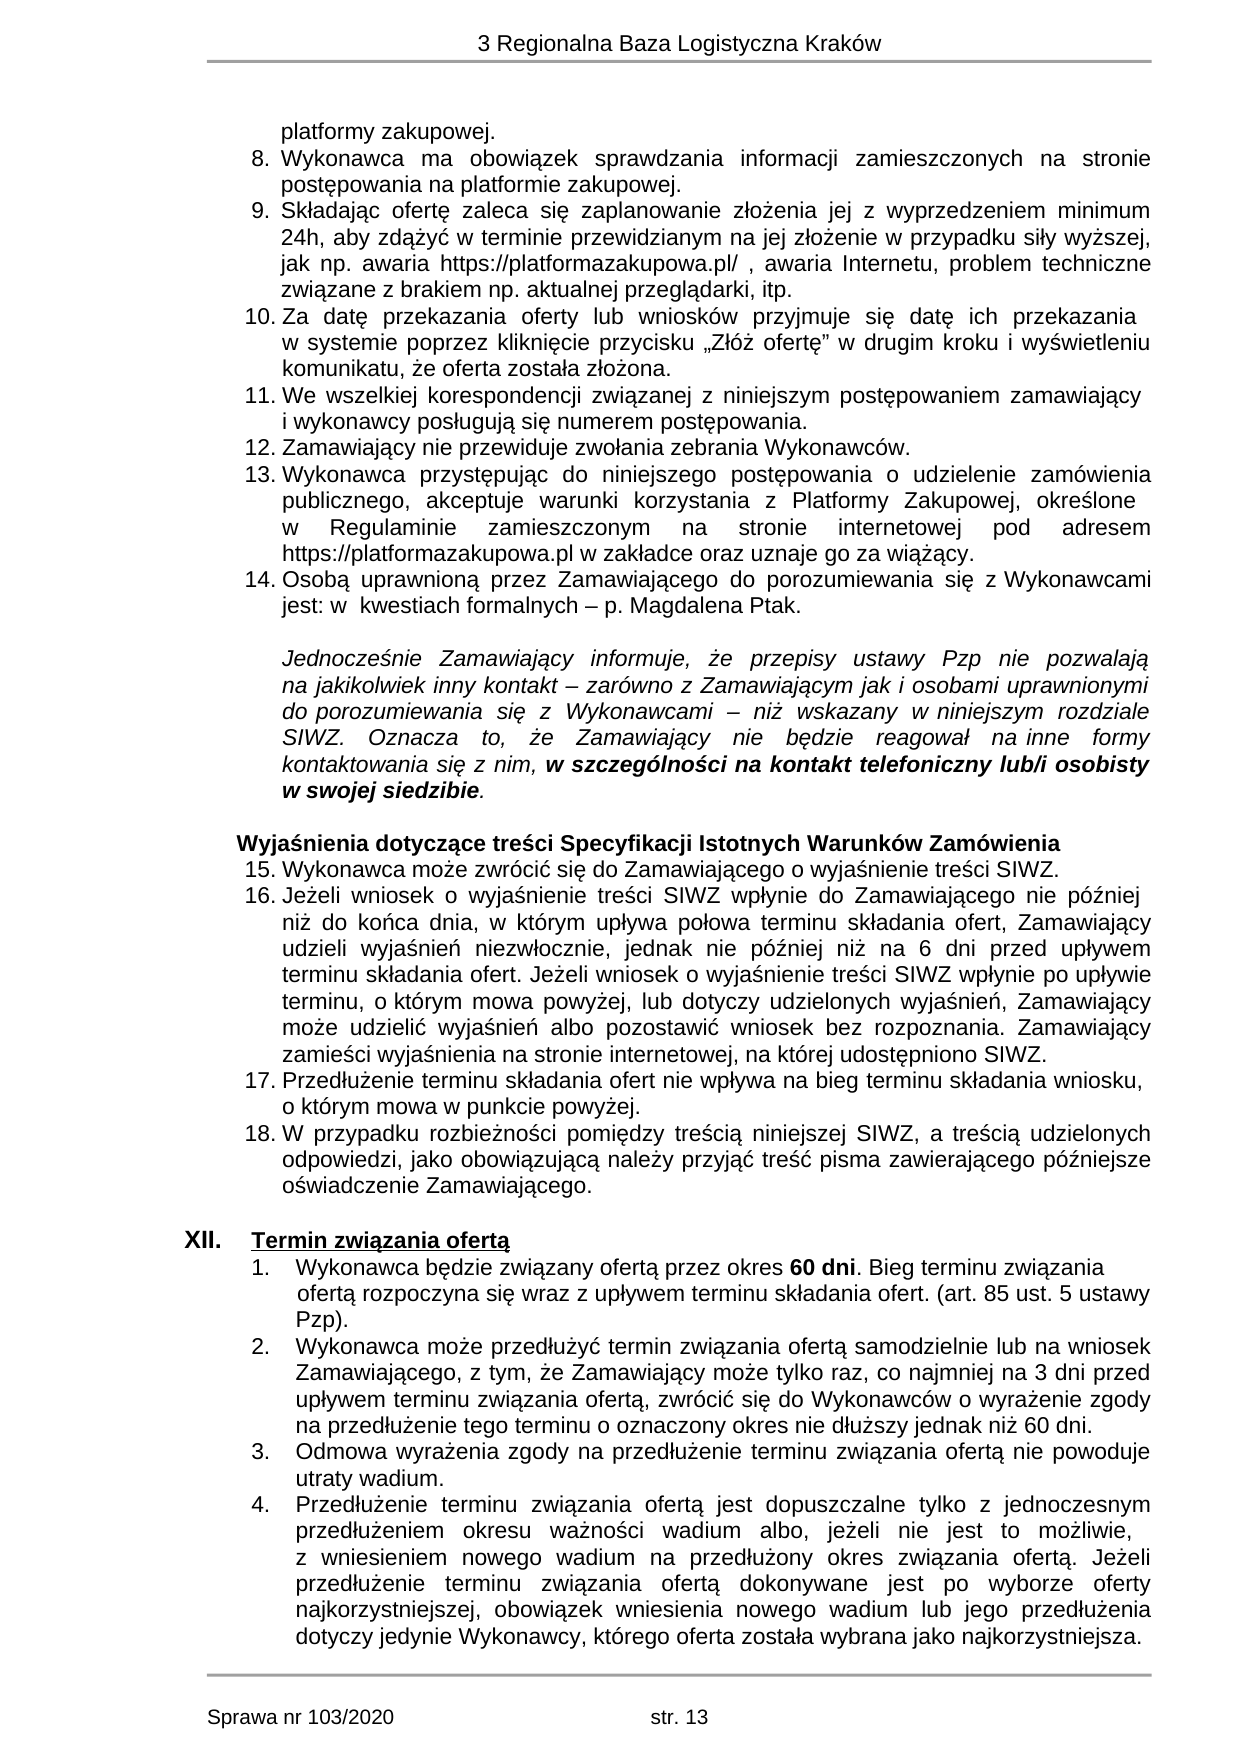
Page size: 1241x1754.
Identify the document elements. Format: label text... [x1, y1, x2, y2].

list Wykonawca przystępując do niniejszego postępowania o udzielenie zamówienia publicznego, akceptuje warunki korzystania z Platformy Zakupowej, określone w Regulaminie zamieszczonym na stronie internetowej pod adresem https://platformazakupowa.pl w zakładce oraz uznaje go za wiążący. [244, 461, 1152, 566]
text Wyjaśnienia dotyczące treści Specyfikacji Istotnych Warunków Zamówienia [236, 830, 1152, 856]
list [251, 118, 1152, 144]
text Jednocześnie Zamawiający informuje, że przepisy ustawy Pzp nie pozwalają na jakikolwiek inny kontakt – zarówno z Zamawiającym jak i osobami uprawnionymi do porozumiewania się z Wykonawcami – niż wskazany w niniejszym rozdziale SIWZ. Oznacza to, że Zamawiający nie będzie reagował na inne formy kontaktowania się z nim, w szczególności na kontakt telefoniczny lub/i osobisty w swojej siedzibie. [282, 645, 1152, 803]
list W przypadku rozbieżności pomiędzy treścią niniejszej SIWZ, a treścią udzielonych odpowiedzi, jako obowiązującą należy przyjąć treść pisma zawierającego późniejsze oświadczenie Zamawiającego. [244, 1119, 1152, 1199]
text ofertą rozpoczyna się wraz z upływem terminu składania ofert. (art. 85 ust. 5 ustawy Pzp). [251, 1280, 1152, 1333]
list Wykonawca ma obowiązek sprawdzania informacji zamieszczonych na stronie postępowania na platformie zakupowej. [251, 144, 1152, 197]
list Wykonawca może przedłużyć termin związania ofertą samodzielnie lub na wniosek Zamawiającego, z tym, że Zamawiający może tylko raz, co najmniej na 3 dni przed upływem terminu związania ofertą, zwrócić się do Wykonawców o wyrażenie zgody na przedłużenie tego terminu o oznaczony okres nie dłuższy jednak niż 60 dni. [251, 1333, 1152, 1438]
list Wykonawca będzie związany ofertą przez okres 60 dni. Bieg terminu związania [251, 1254, 1152, 1280]
list Za datę przekazania oferty lub wniosków przyjmuje się datę ich przekazania w systemie poprzez kliknięcie przycisku „Złóż ofertę” w drugim kroku i wyświetleniu komunikatu, że oferta została złożona. [244, 303, 1152, 382]
list Jeżeli wniosek o wyjaśnienie treści SIWZ wpłynie do Zamawiającego nie później niż do końca dnia, w którym upływa połowa terminu składania ofert, Zamawiający udzieli wyjaśnień niezwłocznie, jednak nie później niż na 6 dni przed upływem terminu składania ofert. Jeżeli wniosek o wyjaśnienie treści SIWZ wpłynie po upływie terminu, o którym mowa powyżej, lub dotyczy udzielonych wyjaśnień, Zamawiający może udzielić wyjaśnień albo pozostawić wniosek bez rozpoznania. Zamawiający zamieści wyjaśnienia na stronie internetowej, na której udostępniono SIWZ. [244, 882, 1152, 1067]
list Składając ofertę zaleca się zaplanowanie złożenia jej z wyprzedzeniem minimum 24h, aby zdążyć w terminie przewidzianym na jej złożenie w przypadku siły wyższej, jak np. awaria https://platformazakupowa.pl/ , awaria Internetu, problem techniczne związane z brakiem np. aktualnej przeglądarki, itp. [251, 197, 1152, 303]
list Termin związania ofertą [222, 1225, 1152, 1254]
list Przedłużenie terminu składania ofert nie wpływa na bieg terminu składania wniosku, o którym mowa w punkcie powyżej. [244, 1067, 1152, 1119]
list Wykonawca może zwrócić się do Zamawiającego o wyjaśnienie treści SIWZ. [244, 856, 1152, 882]
list Przedłużenie terminu związania ofertą jest dopuszczalne tylko z jednoczesnym przedłużeniem okresu ważności wadium albo, jeżeli nie jest to możliwie, z wniesieniem nowego wadium na przedłużony okres związania ofertą. Jeżeli przedłużenie terminu związania ofertą dokonywane jest po wyborze oferty najkorzystniejszej, obowiązek wniesienia nowego wadium lub jego przedłużenia dotyczy jedynie Wykonawcy, którego oferta została wybrana jako najkorzystniejsza. [251, 1491, 1152, 1649]
list Zamawiający nie przewiduje zwołania zebrania Wykonawców. [244, 434, 1152, 461]
list Osobą uprawnioną przez Zamawiającego do porozumiewania się z Wykonawcami jest: w kwestiach formalnych – p. Magdalena Ptak. [244, 566, 1152, 619]
list Odmowa wyrażenia zgody na przedłużenie terminu związania ofertą nie powoduje utraty wadium. [251, 1438, 1152, 1491]
list We wszelkiej korespondencji związanej z niniejszym postępowaniem zamawiający i wykonawcy posługują się numerem postępowania. [244, 382, 1152, 434]
